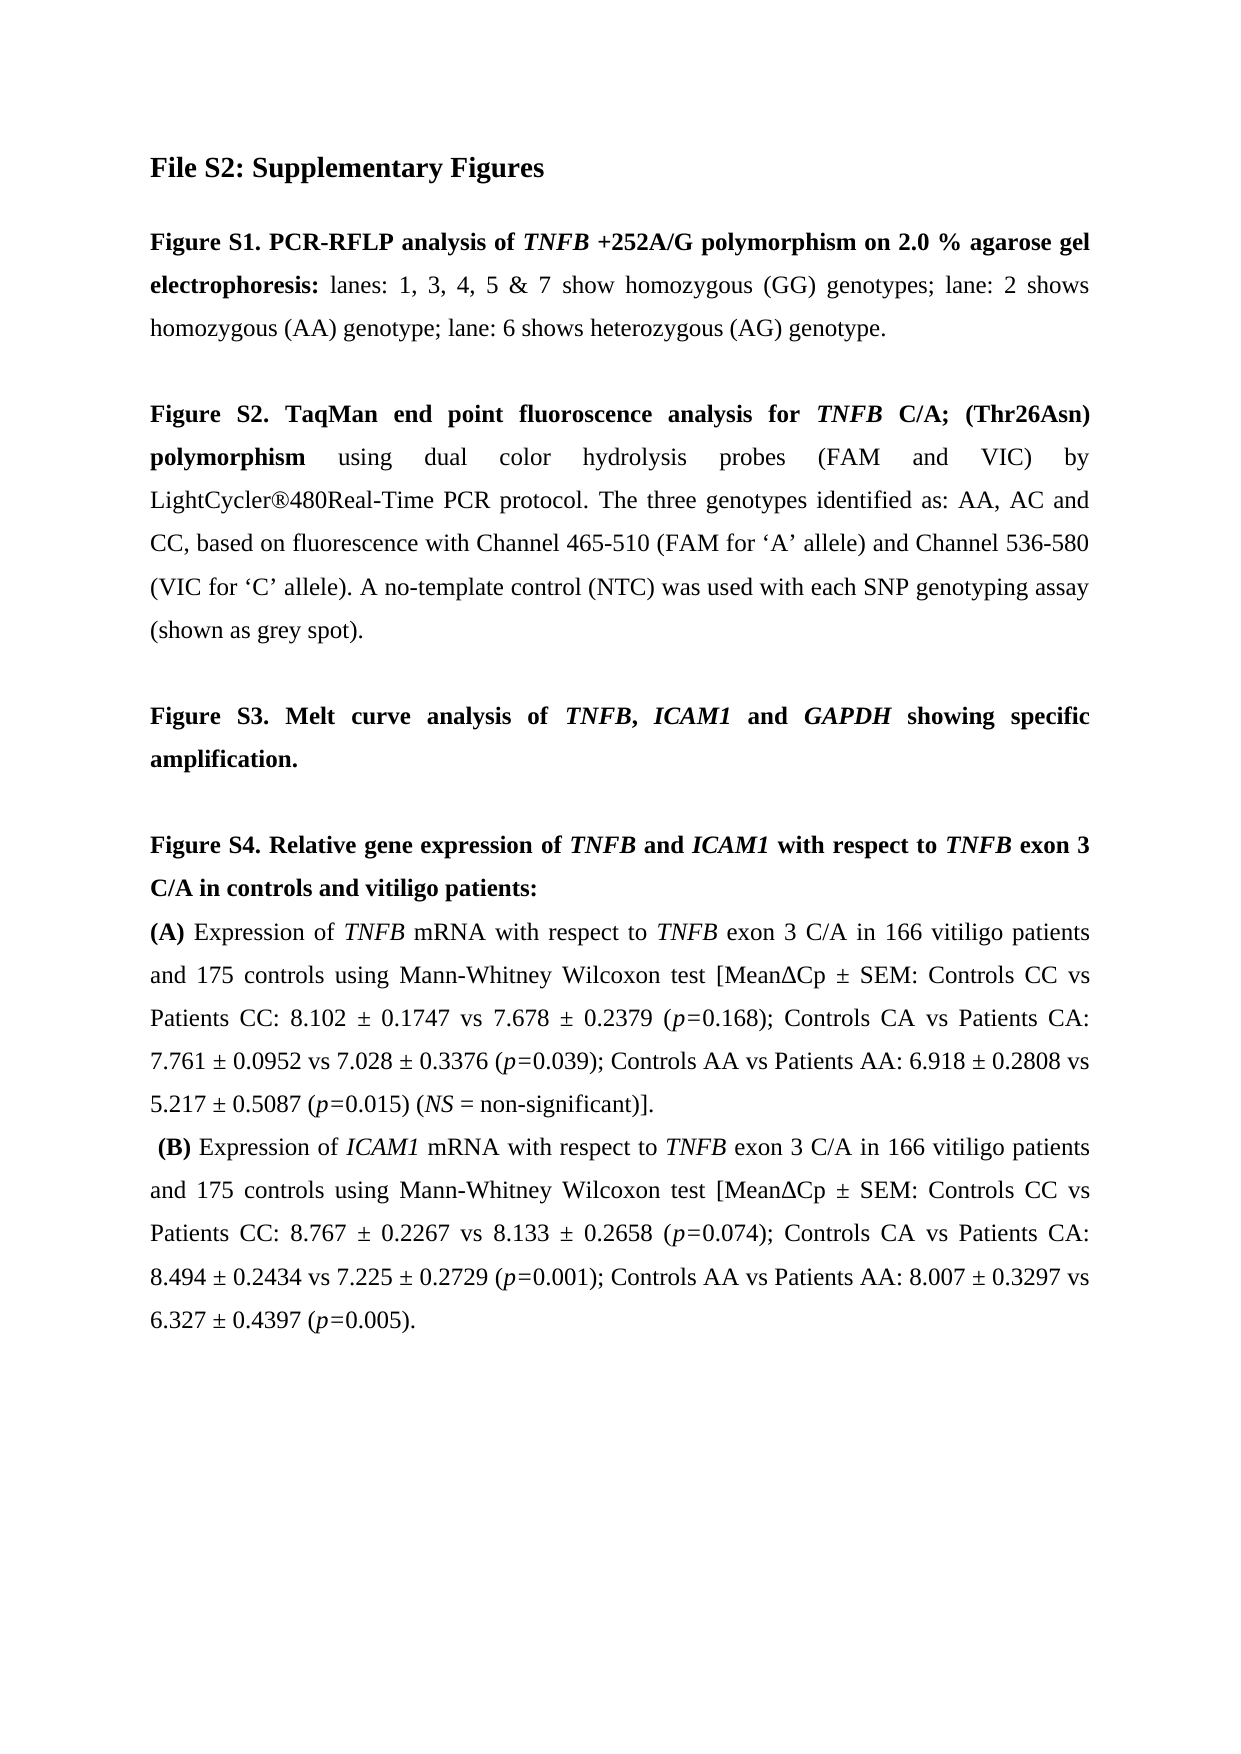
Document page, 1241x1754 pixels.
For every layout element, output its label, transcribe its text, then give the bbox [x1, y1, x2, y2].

text Figure S4. Relative gene expression of TNFB and ICAM1 with respect to TNFB exon 3 C/A in controls and vitiligo patients: [150, 830, 1090, 902]
text (A) Expression of TNFB mRNA with respect to TNFB exon 3 C/A in 166 vitiligo patients and 175 controls using Mann-Whitney Wilcoxon test [Mean∆Cp ± SEM: Controls CC vs Patients CC: 8.102 ± 0.1747 vs 7.678 ± 0.2379 (p=0.168); Controls CA vs Patients CA: 7.761 ± 0.0952 vs 7.028 ± 0.3376 (p=0.039); Controls AA vs Patients AA: 6.918 ± 0.2808 vs 5.217 ± 0.5087 (p=0.015) (NS = non-significant)]. [150, 917, 1090, 1118]
text (B) Expression of ICAM1 mRNA with respect to TNFB exon 3 C/A in 166 vitiligo patients and 175 controls using Mann-Whitney Wilcoxon test [Mean∆Cp ± SEM: Controls CC vs Patients CC: 8.767 ± 0.2267 vs 8.133 ± 0.2658 (p=0.074); Controls CA vs Patients CA: 8.494 ± 0.2434 vs 7.225 ± 0.2729 (p=0.001); Controls AA vs Patients AA: 8.007 ± 0.3297 vs 6.327 ± 0.4397 (p=0.005). [150, 1132, 1090, 1333]
text Figure S3. Melt curve analysis of TNFB, ICAM1 and GAPDH showing specific amplification. [150, 701, 1090, 773]
text File S2: Supplementary Figures [150, 150, 1090, 183]
text Figure S1. PCR-RFLP analysis of TNFB +252A/G polymorphism on 2.0 % agarose gel electrophoresis: lanes: 1, 3, 4, 5 & 7 show homozygous (GG) genotypes; lane: 2 shows homozygous (AA) genotype; lane: 6 shows heterozygous (AG) genotype. [150, 227, 1090, 342]
text Figure S2. TaqMan end point fluoroscence analysis for TNFB C/A; (Thr26Asn) polymorphism using dual color hydrolysis probes (FAM and VIC) by LightCycler®480Real-Time PCR protocol. The three genotypes identified as: AA, AC and CC, based on fluorescence with Channel 465-510 (FAM for ‘A’ allele) and Channel 536-580 (VIC for ‘C’ allele). A no-template control (NTC) was used with each SNP genotyping assay (shown as grey spot). [150, 399, 1090, 643]
